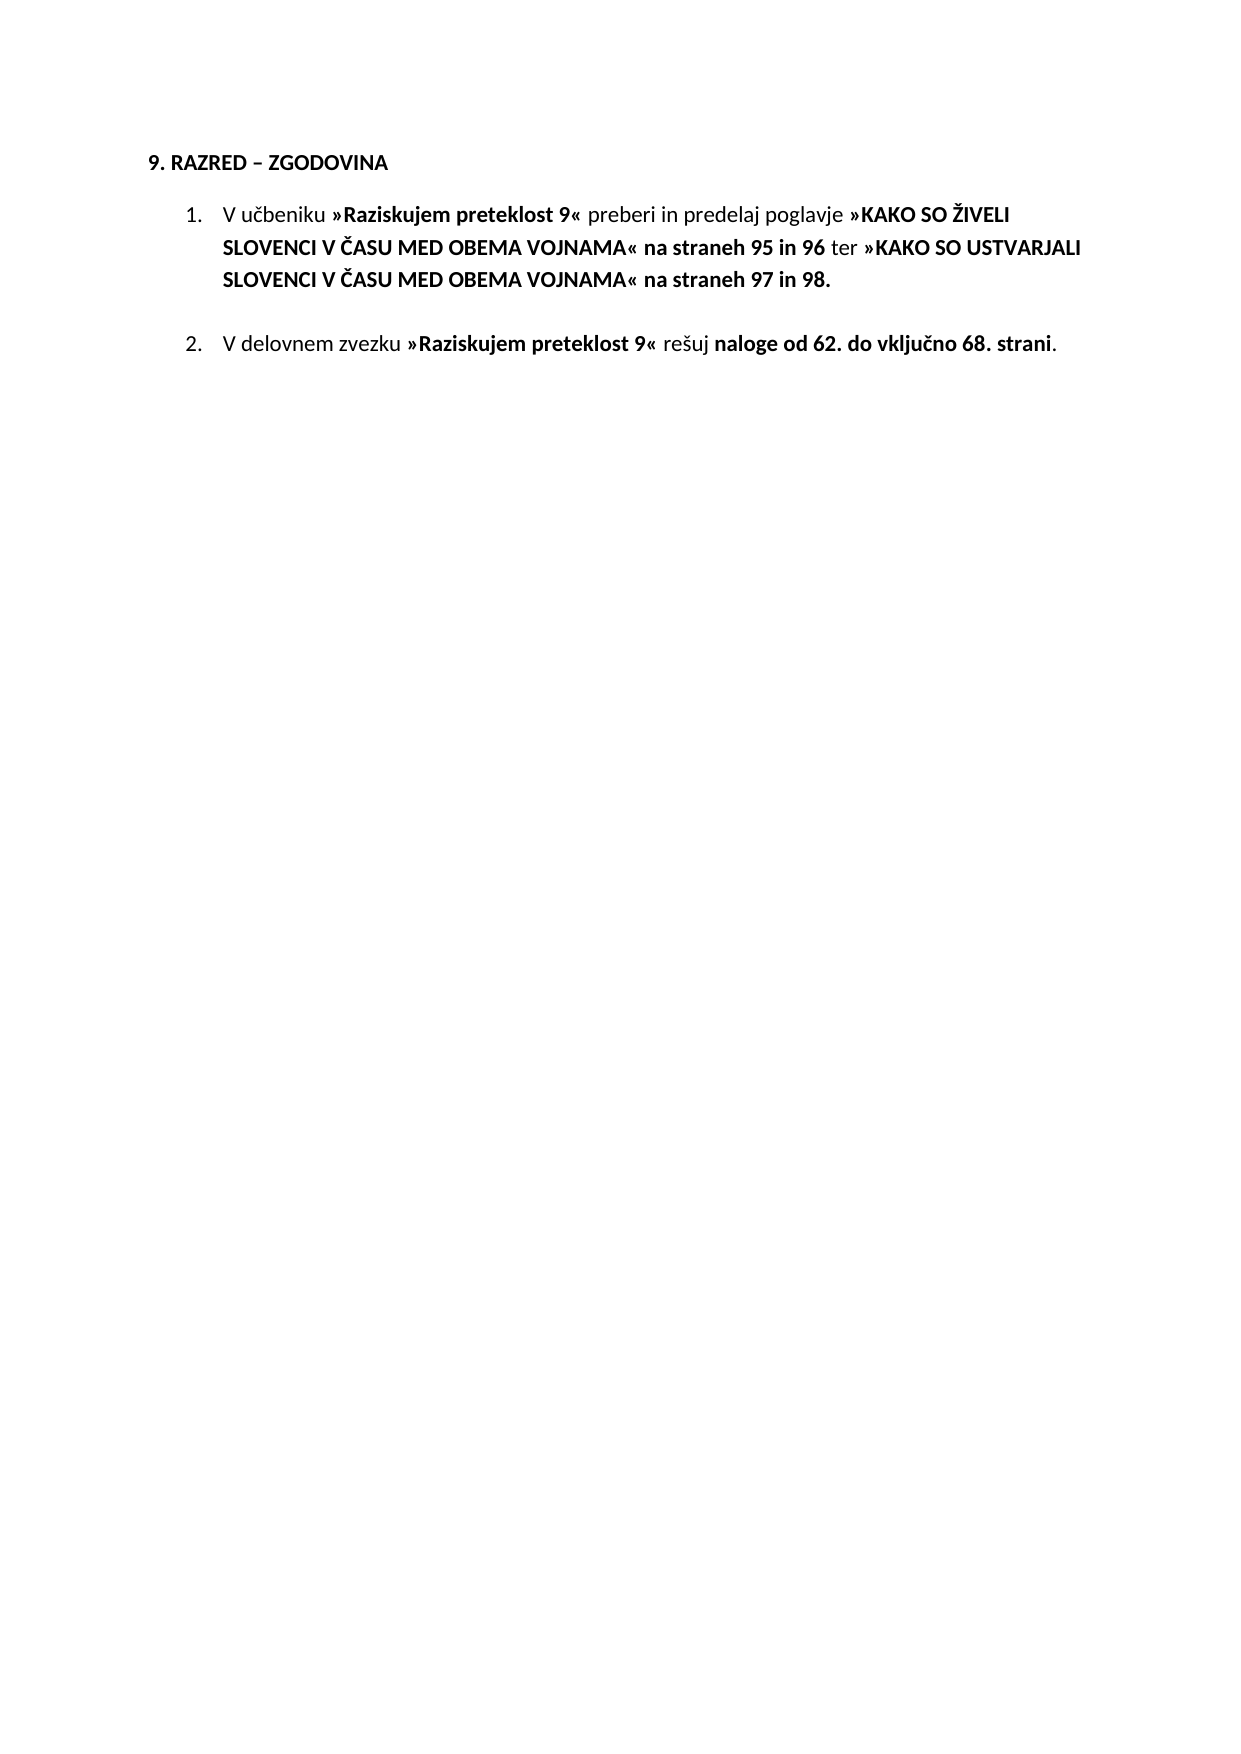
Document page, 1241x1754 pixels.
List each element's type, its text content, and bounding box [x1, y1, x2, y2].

list V učbeniku »Raziskujem preteklost 9« preberi in predelaj poglavje »KAKO SO ŽIVELI SLOVENCI V ČASU MED OBEMA VOJNAMA« na straneh 95 in 96 ter »KAKO SO USTVARJALI SLOVENCI V ČASU MED OBEMA VOJNAMA« na straneh 97 in 98. [185, 201, 1093, 293]
text 9. RAZRED – ZGODOVINA [148, 148, 1093, 176]
list V delovnem zvezku »Raziskujem preteklost 9« rešuj naloge od 62. do vključno 68. strani. [185, 329, 1093, 357]
